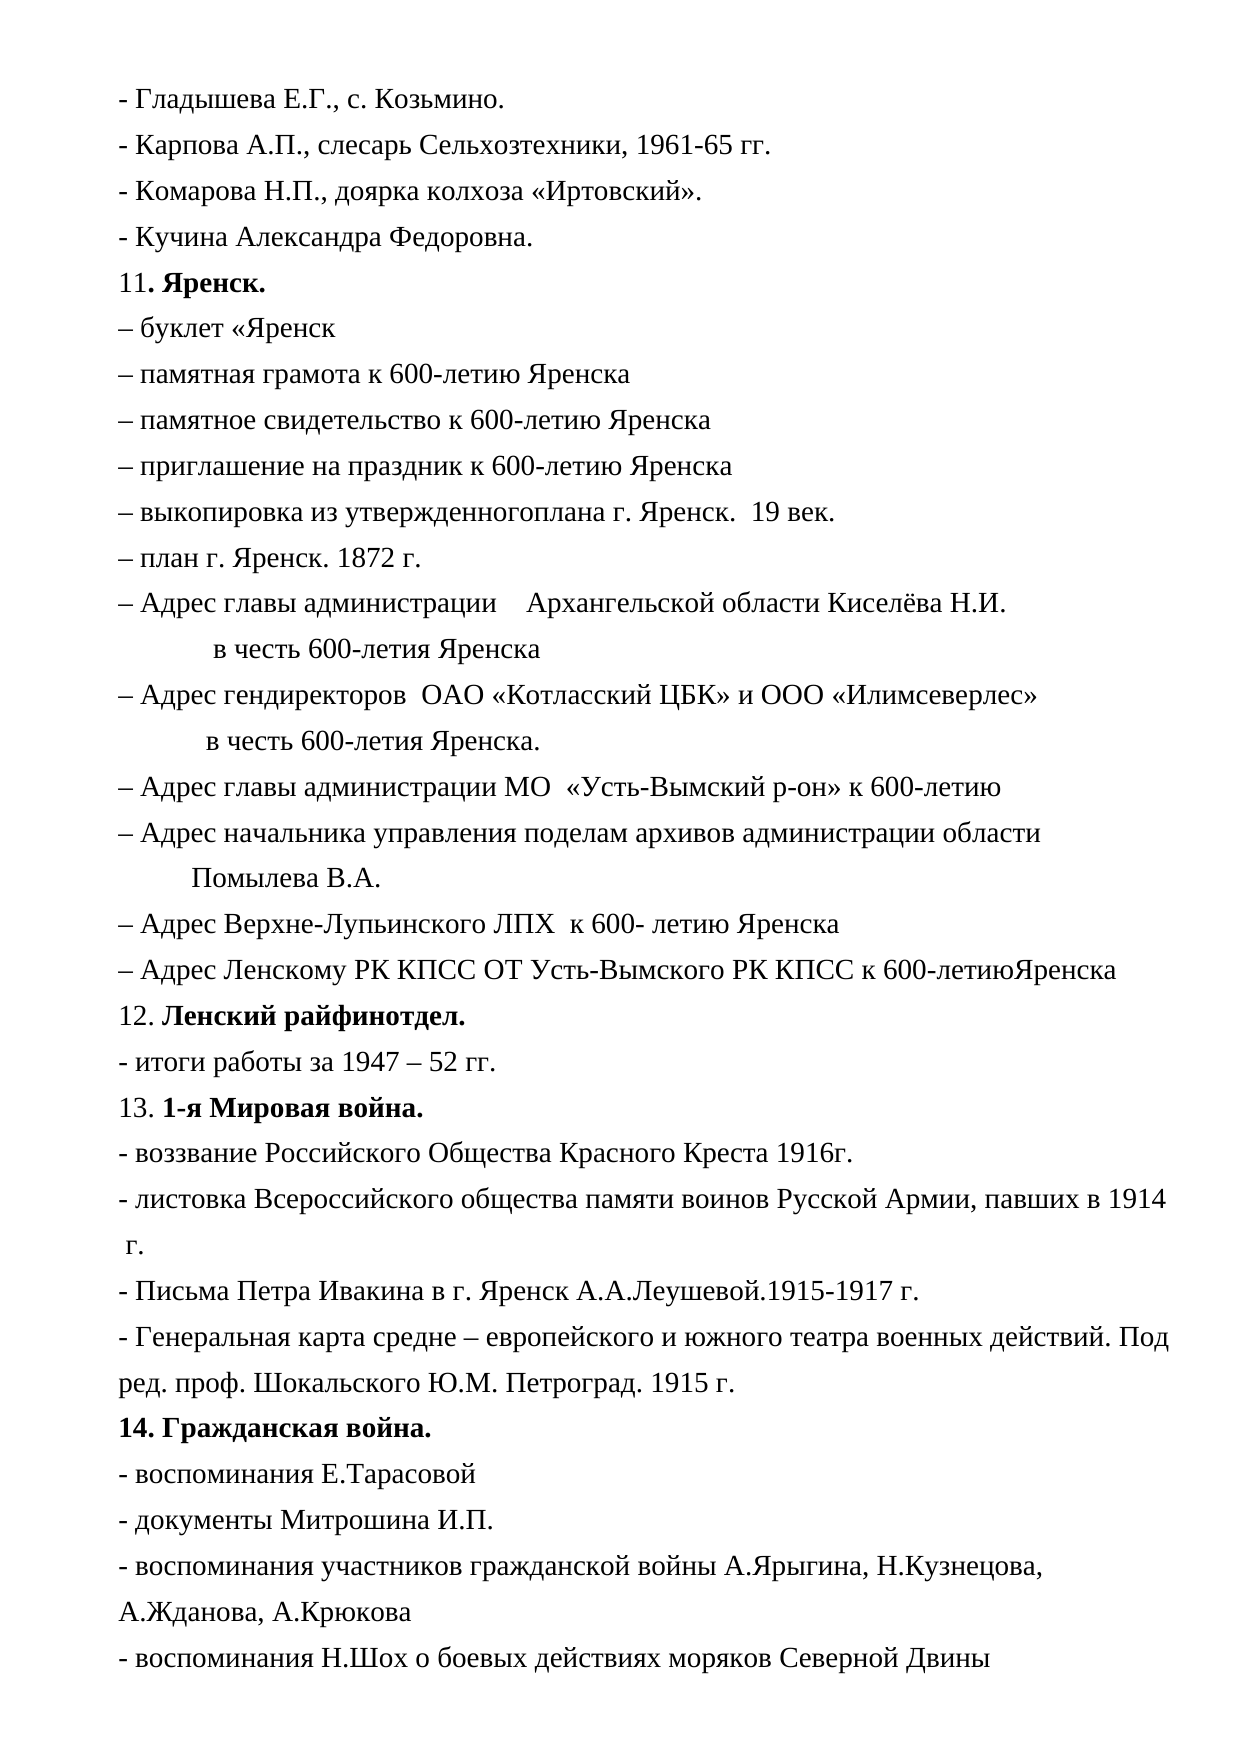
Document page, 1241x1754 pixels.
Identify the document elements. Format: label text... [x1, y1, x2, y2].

text 12. Ленский райфинотдел. [118, 1005, 339, 1030]
text - Гладышева Е.Г., с. Козьмино. [118, 89, 1181, 114]
text - воспоминания участников гражданской войны А.Ярыгина, Н.Кузнецова, [118, 1555, 1181, 1580]
text – план г. Яренск. 1872 г. [118, 547, 1181, 572]
text - воспоминания Е.Тарасовой [118, 1464, 1181, 1489]
text - итоги работы за 1947 – 52 гг. [118, 1051, 1181, 1076]
text 14. Гражданская война. [118, 1418, 1181, 1443]
text 11. Яренск. [118, 272, 1181, 297]
text - Генеральная карта средне – европейского и южного театра военных действий. Под [118, 1326, 1181, 1351]
text – Адрес Верхне-Лупьинского ЛПХ к 600- летию Яренска [152, 914, 1181, 939]
text в честь 600-летия Яренска [118, 639, 1181, 664]
text – буклет «Яренск [118, 318, 1181, 343]
text 12. Ленский райфинотдел. [343, 1005, 1181, 1030]
text - Письма Петра Ивакина в г. Яренск А.А.Леушевой.1915-1917 г. [118, 1280, 1181, 1305]
text – приглашение на праздник к 600-летию Яренска [118, 455, 1181, 480]
text г. [118, 1234, 1181, 1259]
text - документы Митрошина И.П. [118, 1509, 1181, 1534]
text – памятная грамота к 600-летию Яренска [118, 364, 1181, 389]
text А.Жданова, А.Крюкова [118, 1601, 1181, 1626]
text – Адрес гендиректоров ОАО «Котласский ЦБК» и ООО «Илимсеверлес» [118, 684, 1181, 709]
text - листовка Всероссийского общества памяти воинов Русской Армии, павших в 1914 [118, 1189, 1181, 1214]
text – Адрес главы администрации Архангельской области Киселёва Н.И. [152, 593, 1181, 618]
text Помылева В.А. [118, 868, 1181, 893]
text - Кучина Александра Федоровна. [118, 226, 1181, 251]
text - воспоминания Н.Шох о боевых действиях моряков Северной Двины [118, 1647, 1181, 1672]
text 13. 1-я Мировая война. [118, 1097, 1181, 1122]
text в честь 600-летия Яренска. [118, 730, 1181, 755]
text – Адрес Ленскому РК КПСС ОТ Усть-Вымского РК КПСС к 600-летиюЯренска [118, 959, 1181, 984]
text – памятное свидетельство к 600-летию Яренска [118, 409, 1181, 434]
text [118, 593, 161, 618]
text - Комарова Н.П., доярка колхоза «Иртовский». [118, 180, 1181, 205]
text - Карпова А.П., слесарь Сельхозтехники, 1961-65 гг. [118, 134, 1181, 159]
text – Адрес начальника управления поделам архивов администрации области [118, 822, 1181, 847]
text – выкопировка из утвержденногоплана г. Яренск. 19 век. [118, 501, 1181, 526]
text – Адрес главы администрации МО «Усть-Вымский р-он» к 600-летию [118, 776, 1181, 801]
text - воззвание Российского Общества Красного Креста 1916г. [118, 1143, 1181, 1168]
text ред. проф. Шокальского Ю.М. Петроград. 1915 г. [230, 1372, 1181, 1397]
